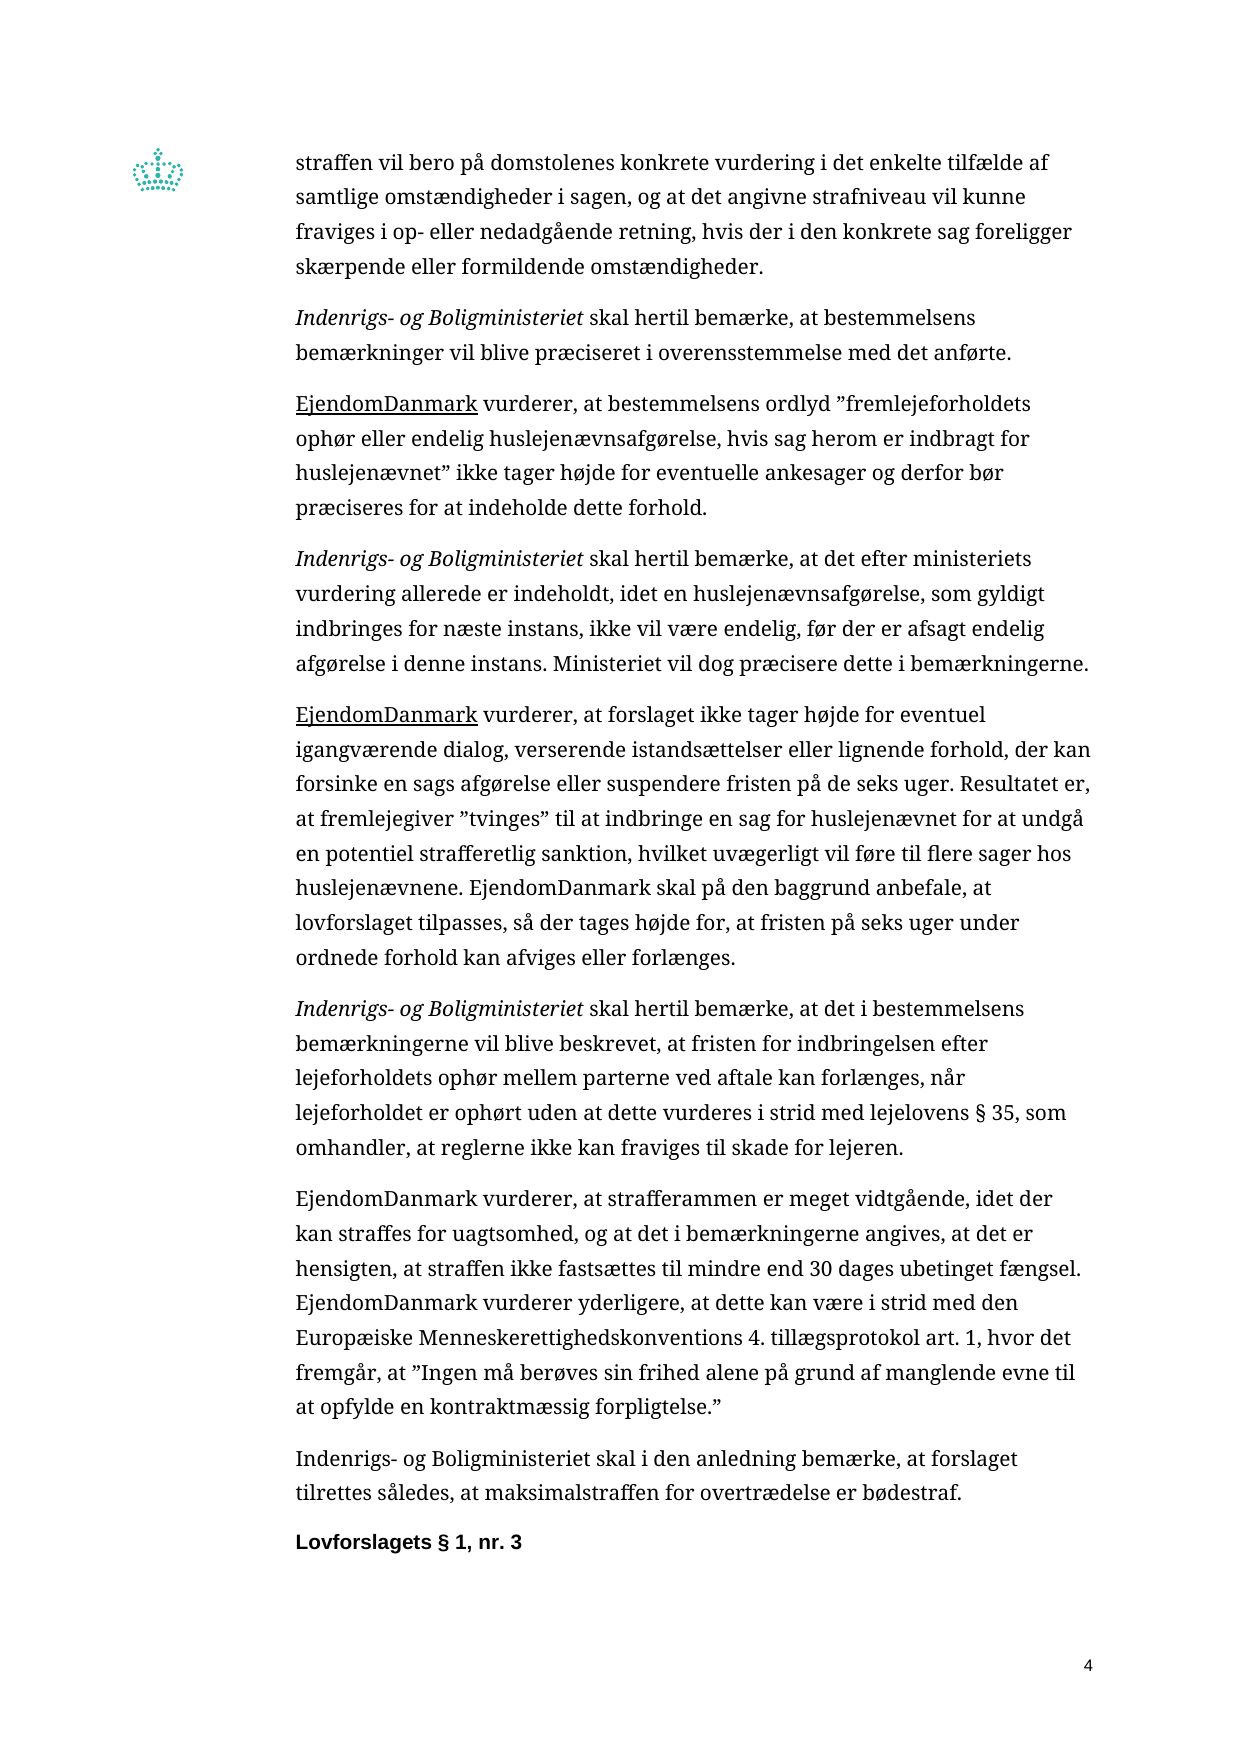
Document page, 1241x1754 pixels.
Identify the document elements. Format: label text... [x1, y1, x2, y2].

text EjendomDanmark vurderer, at bestemmelsens ordlyd ”fremlejeforholdets ophør eller endelig huslejenævnsafgørelse, hvis sag herom er indbragt for huslejenævnet” ikke tager højde for eventuelle ankesager og derfor bør præciseres for at indeholde dette forhold. [295, 389, 1092, 522]
text EjendomDanmark vurderer, at strafferammen er meget vidtgående, idet der kan straffes for uagtsomhed, og at det i bemærkningerne angives, at det er hensigten, at straffen ikke fastsættes til mindre end 30 dages ubetinget fængsel. EjendomDanmark vurderer yderligere, at dette kan være i strid med den Europæiske Menneskerettighedskonventions 4. tillægsprotokol art. 1, hvor det fremgår, at ”Ingen må berøves sin frihed alene på grund af manglende evne til at opfylde en kontraktmæssig forpligtelse.” [295, 1184, 1092, 1421]
text Indenrigs- og Boligministeriet skal i den anledning bemærke, at forslaget tilrettes således, at maksimalstraffen for overtrædelse er bødestraf. [295, 1444, 1092, 1507]
text EjendomDanmark vurderer, at forslaget ikke tager højde for eventuel igangværende dialog, verserende istandsættelser eller lignende forhold, der kan forsinke en sags afgørelse eller suspendere fristen på de seks uger. Resultatet er, at fremlejegiver ”tvinges” til at indbringe en sag for huslejenævnet for at undgå en potentiel strafferetlig sanktion, hvilket uvægerligt vil føre til flere sager hos huslejenævnene. EjendomDanmark skal på den baggrund anbefale, at lovforslaget tilpasses, så der tages højde for, at fristen på seks uger under ordnede forhold kan afviges eller forlænges. [295, 700, 1092, 971]
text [295, 148, 1092, 280]
text Lovforslagets § 1, nr. 3 [295, 1530, 1092, 1554]
text Indenrigs- og Boligministeriet skal hertil bemærke, at bestemmelsens bemærkninger vil blive præciseret i overensstemmelse med det anførte. [295, 303, 1092, 366]
text Indenrigs- og Boligministeriet skal hertil bemærke, at det i bestemmelsens bemærkningerne vil blive beskrevet, at fristen for indbringelsen efter lejeforholdets ophør mellem parterne ved aftale kan forlænges, når lejeforholdet er ophørt uden at dette vurderes i strid med lejelovens § 35, som omhandler, at reglerne ikke kan fraviges til skade for lejeren. [295, 994, 1092, 1161]
text Indenrigs- og Boligministeriet skal hertil bemærke, at det efter ministeriets vurdering allerede er indeholdt, idet en huslejenævnsafgørelse, som gyldigt indbringes for næste instans, ikke vil være endelig, før der er afsagt endelig afgørelse i denne instans. Ministeriet vil dog præcisere dette i bemærkningerne. [295, 544, 1092, 677]
